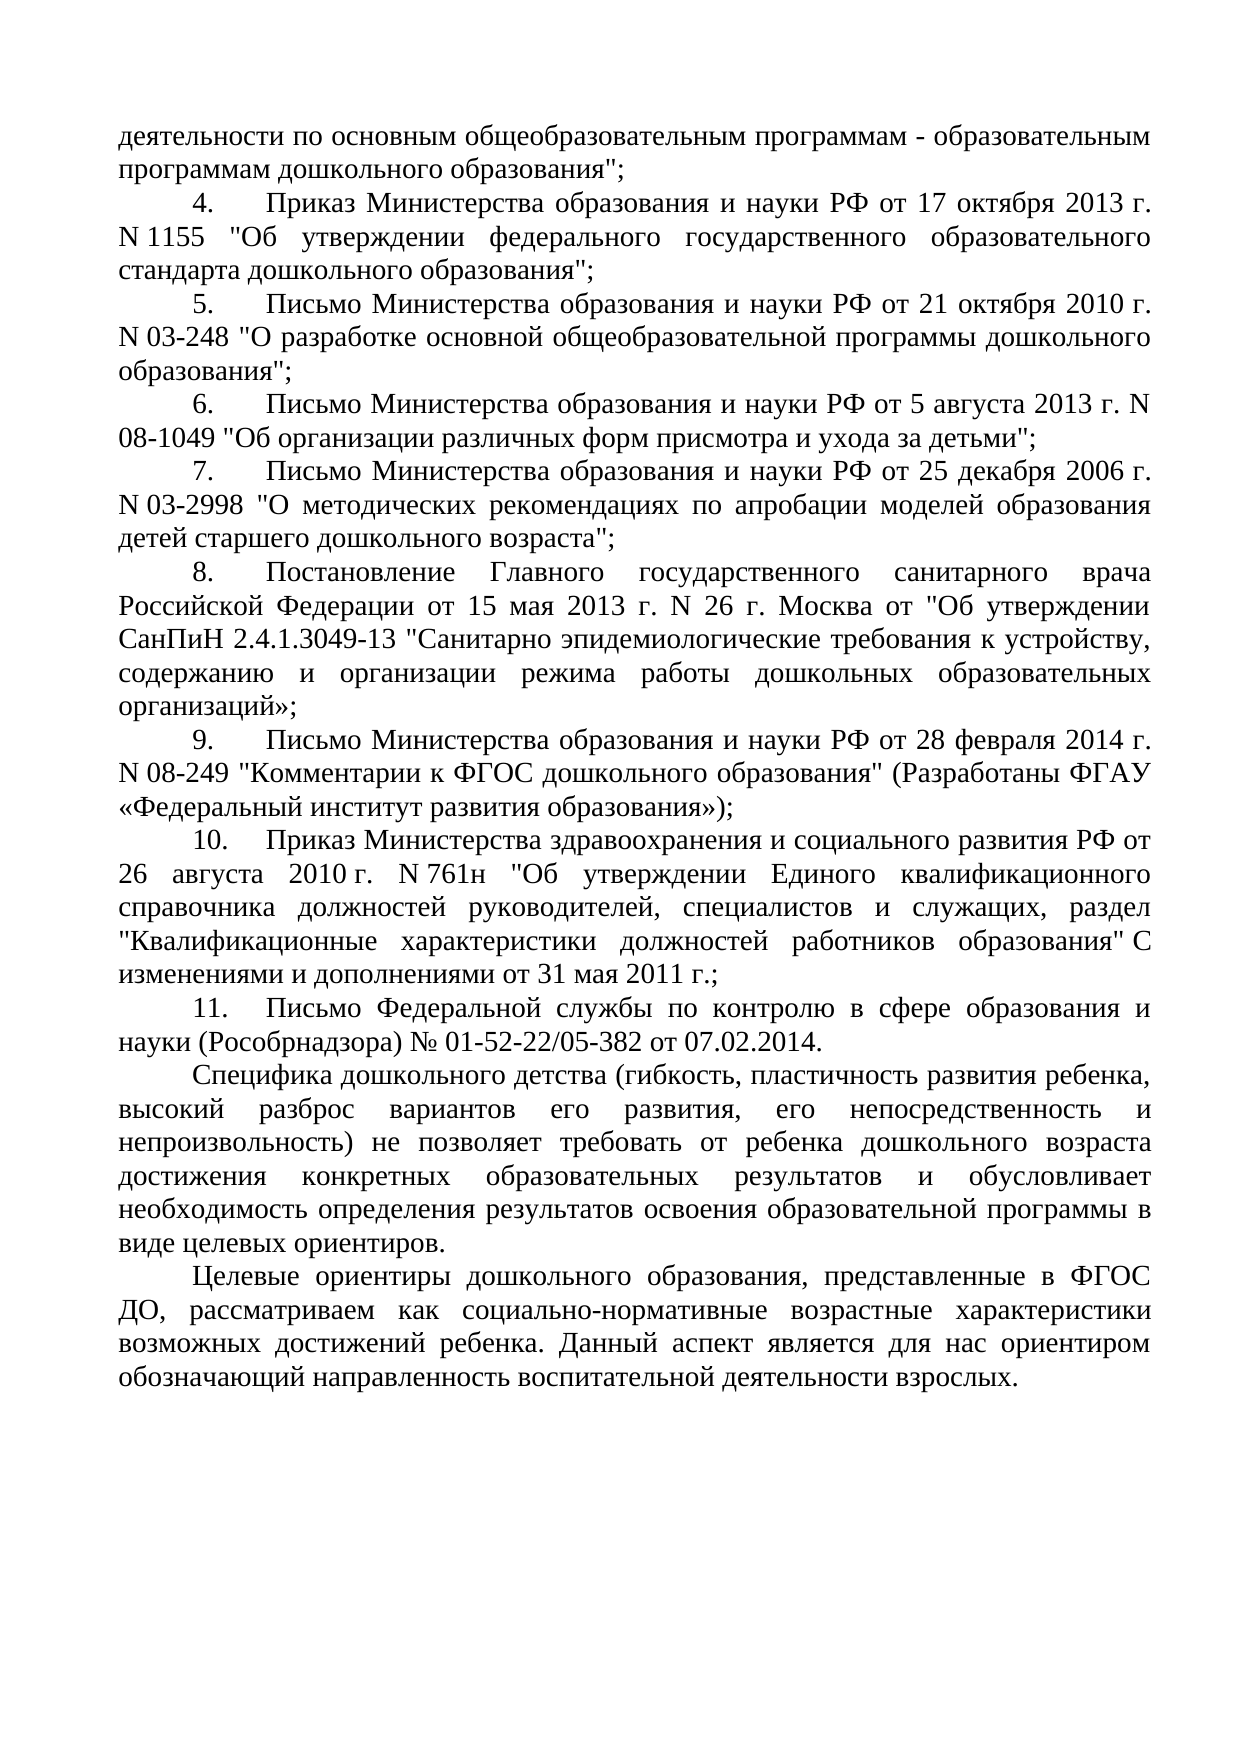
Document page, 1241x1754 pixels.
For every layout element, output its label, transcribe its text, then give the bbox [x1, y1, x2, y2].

list Письмо Министерства образования и науки РФ от 5 августа 2013 г. N 08-1049 "Об организации различных форм присмотра и ухода за детьми"; [118, 386, 1152, 453]
list Постановление Главного государственного санитарного врача Российской Федерации от 15 мая 2013 г. N 26 г. Москва от "Об утверждении СанПиН 2.4.1.3049-13 "Санитарно эпидемиологические требования к устройству, содержанию и организации режима работы дошкольных образовательных организаций»; [118, 554, 1152, 722]
text Целевые ориентиры дошкольного образования, представленные в ФГОС ДО, рассматриваем как социально-нормативные возрастные характеристики возможных достижений ребенка. Данный аспект является для нас ориентиром обозначающий направленность воспитательной деятельности взрослых. [118, 1258, 1152, 1393]
list Приказ Министерства здравоохранения и социального развития РФ от 26 августа 2010 г. N 761н "Об утверждении Единого квалификационного справочника должностей руководителей, специалистов и служащих, раздел "Квалификационные характеристики должностей работников образования" С изменениями и дополнениями от 31 мая 2011 г.; [118, 822, 1152, 990]
list Письмо Министерства образования и науки РФ от 25 декабря 2006 г. N 03-2998 "О методических рекомендациях по апробации моделей образования детей старшего дошкольного возраста"; [118, 453, 1152, 554]
text Специфика дошкольного детства (гибкость, пластичность развития ребенка, высокий разброс вариантов его развития, его непосредственность и непроизвольность) не позволяет требовать от ребенка дошкольного возраста достижения конкретных образовательных результатов и обусловливает необходимость определения результатов освоения образовательной программы в виде целевых ориентиров. [118, 1057, 1152, 1258]
list Приказ Министерства образования и науки РФ от 17 октября 2013 г. N 1155 "Об утверждении федерального государственного образовательного стандарта дошкольного образования"; [118, 185, 1152, 286]
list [118, 118, 1152, 185]
list Письмо Министерства образования и науки РФ от 28 февраля 2014 г. N 08-249 "Комментарии к ФГОС дошкольного образования" (Разработаны ФГАУ «Федеральный институт развития образования»); [118, 722, 1152, 822]
list Письмо Федеральной службы по контролю в сфере образования и науки (Рособрнадзора) № 01-52-22/05-382 от 07.02.2014. [118, 990, 1152, 1057]
list Письмо Министерства образования и науки РФ от 21 октября 2010 г. N 03-248 "О разработке основной общеобразовательной программы дошкольного образования"; [118, 286, 1152, 386]
